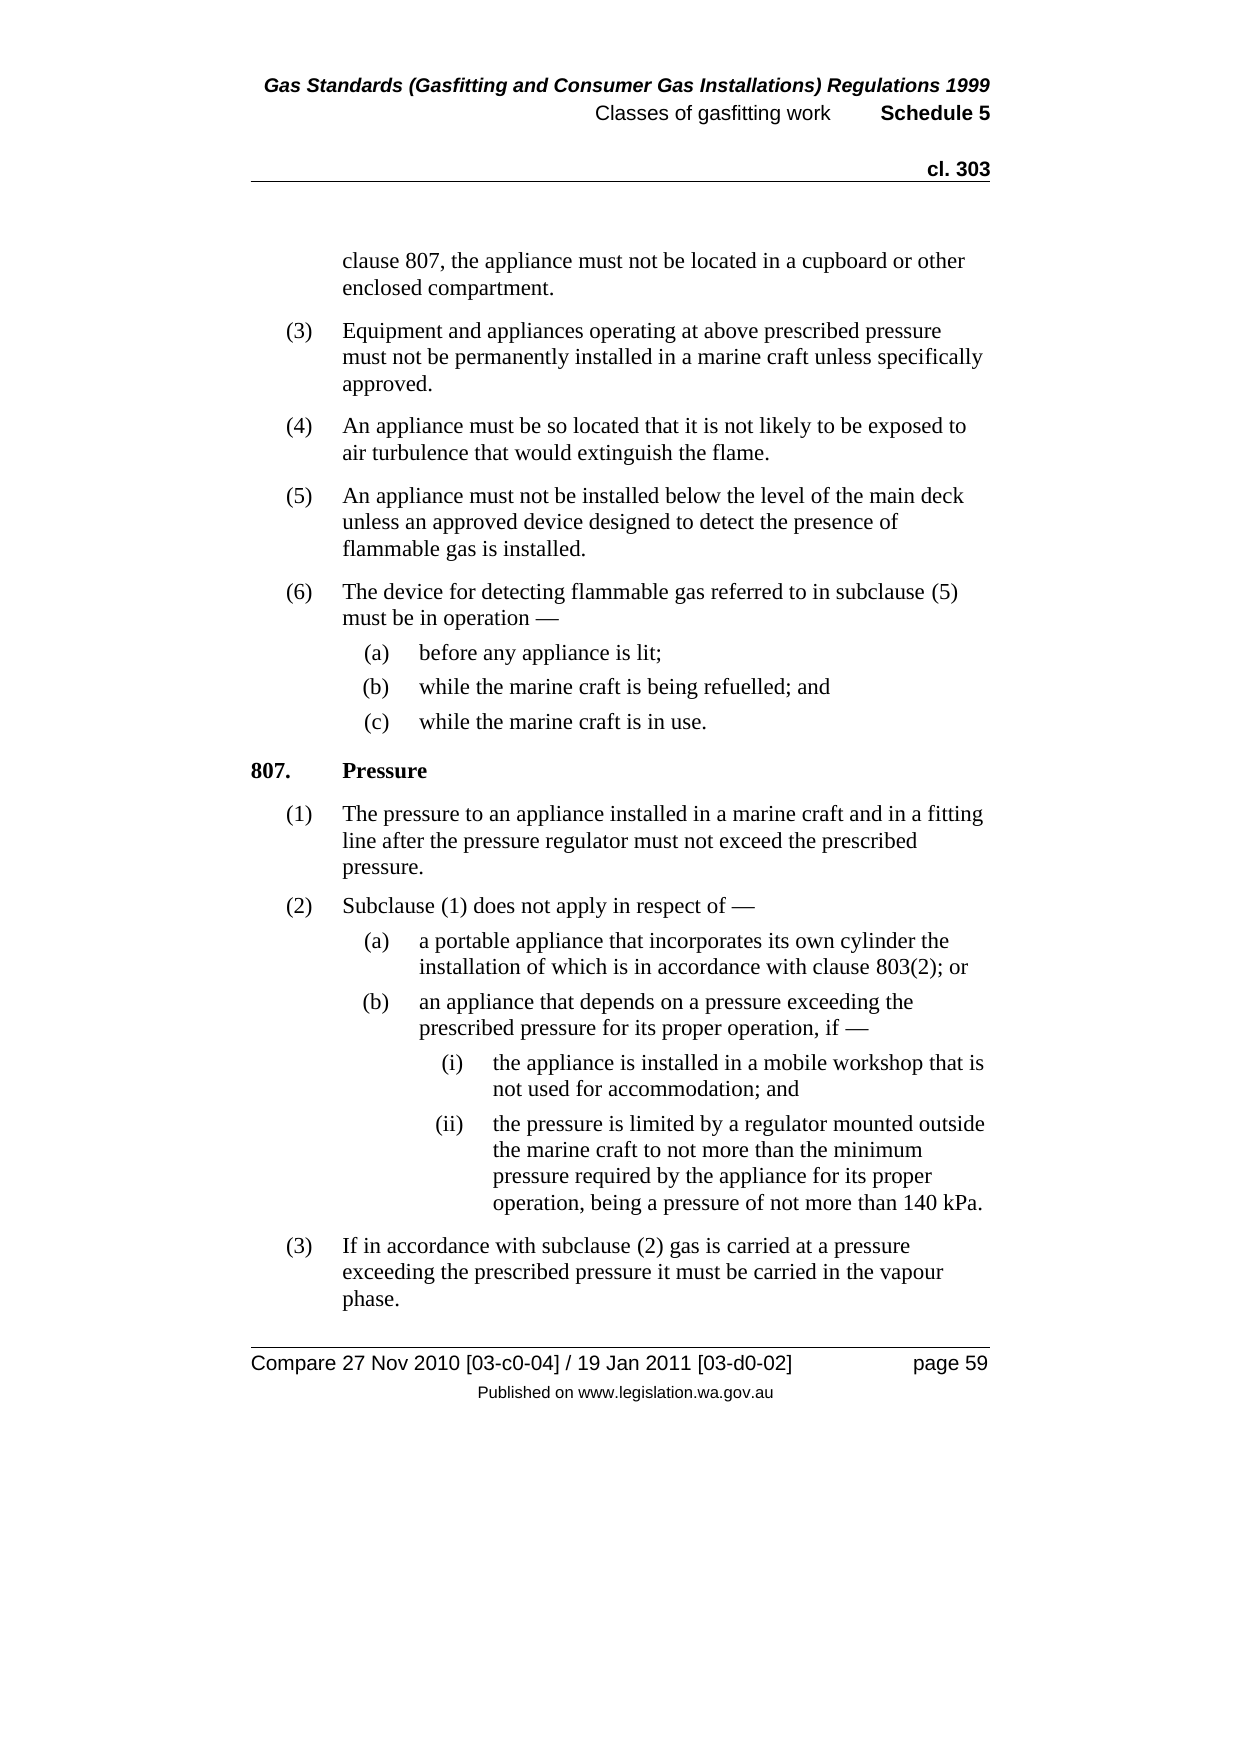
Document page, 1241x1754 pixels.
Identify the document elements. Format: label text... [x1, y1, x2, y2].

text (c) while the marine craft is in use. [251, 708, 990, 734]
text (3) If in accordance with subclause (2) gas is carried at a pressure exceeding the prescribed pressure it must be carried in the vapour phase. [251, 1232, 990, 1311]
text (a) a portable appliance that incorporates its own cylinder the installation of which is in accordance with clause 803(2); or [251, 927, 990, 979]
text (b) an appliance that depends on a pressure exceeding the prescribed pressure for its proper operation, if — [251, 988, 990, 1040]
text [251, 247, 990, 300]
text (5) An appliance must not be installed below the level of the main deck unless an approved device designed to detect the presence of flammable gas is installed. [251, 482, 990, 561]
text (a) before any appliance is lit; [251, 639, 990, 665]
text (4) An appliance must be so located that it is not likely to be exposed to air turbulence that would extinguish the flame. [251, 413, 990, 465]
text (2) Subclause (1) does not apply in respect of — [251, 892, 990, 918]
text (3) Equipment and appliances operating at above prescribed pressure must not be permanently installed in a marine craft unless specifically approved. [251, 317, 990, 396]
text (1) The pressure to an appliance installed in a marine craft and in a fitting line after the pressure regulator must not exceed the prescribed pressure. [251, 800, 990, 879]
text (ii) the pressure is limited by a regulator mounted outside the marine craft to not more than the minimum pressure required by the appliance for its proper operation, being a pressure of not more than 140 kPa. [251, 1110, 990, 1215]
text (i) the appliance is installed in a mobile workshop that is not used for accommodation; and [251, 1049, 990, 1101]
text (6) The device for detecting flammable gas referred to in subclause (5) must be in operation — [251, 578, 990, 630]
text (b) while the marine craft is being refuelled; and [251, 673, 990, 700]
subtitle 807. Pressure [251, 757, 990, 784]
